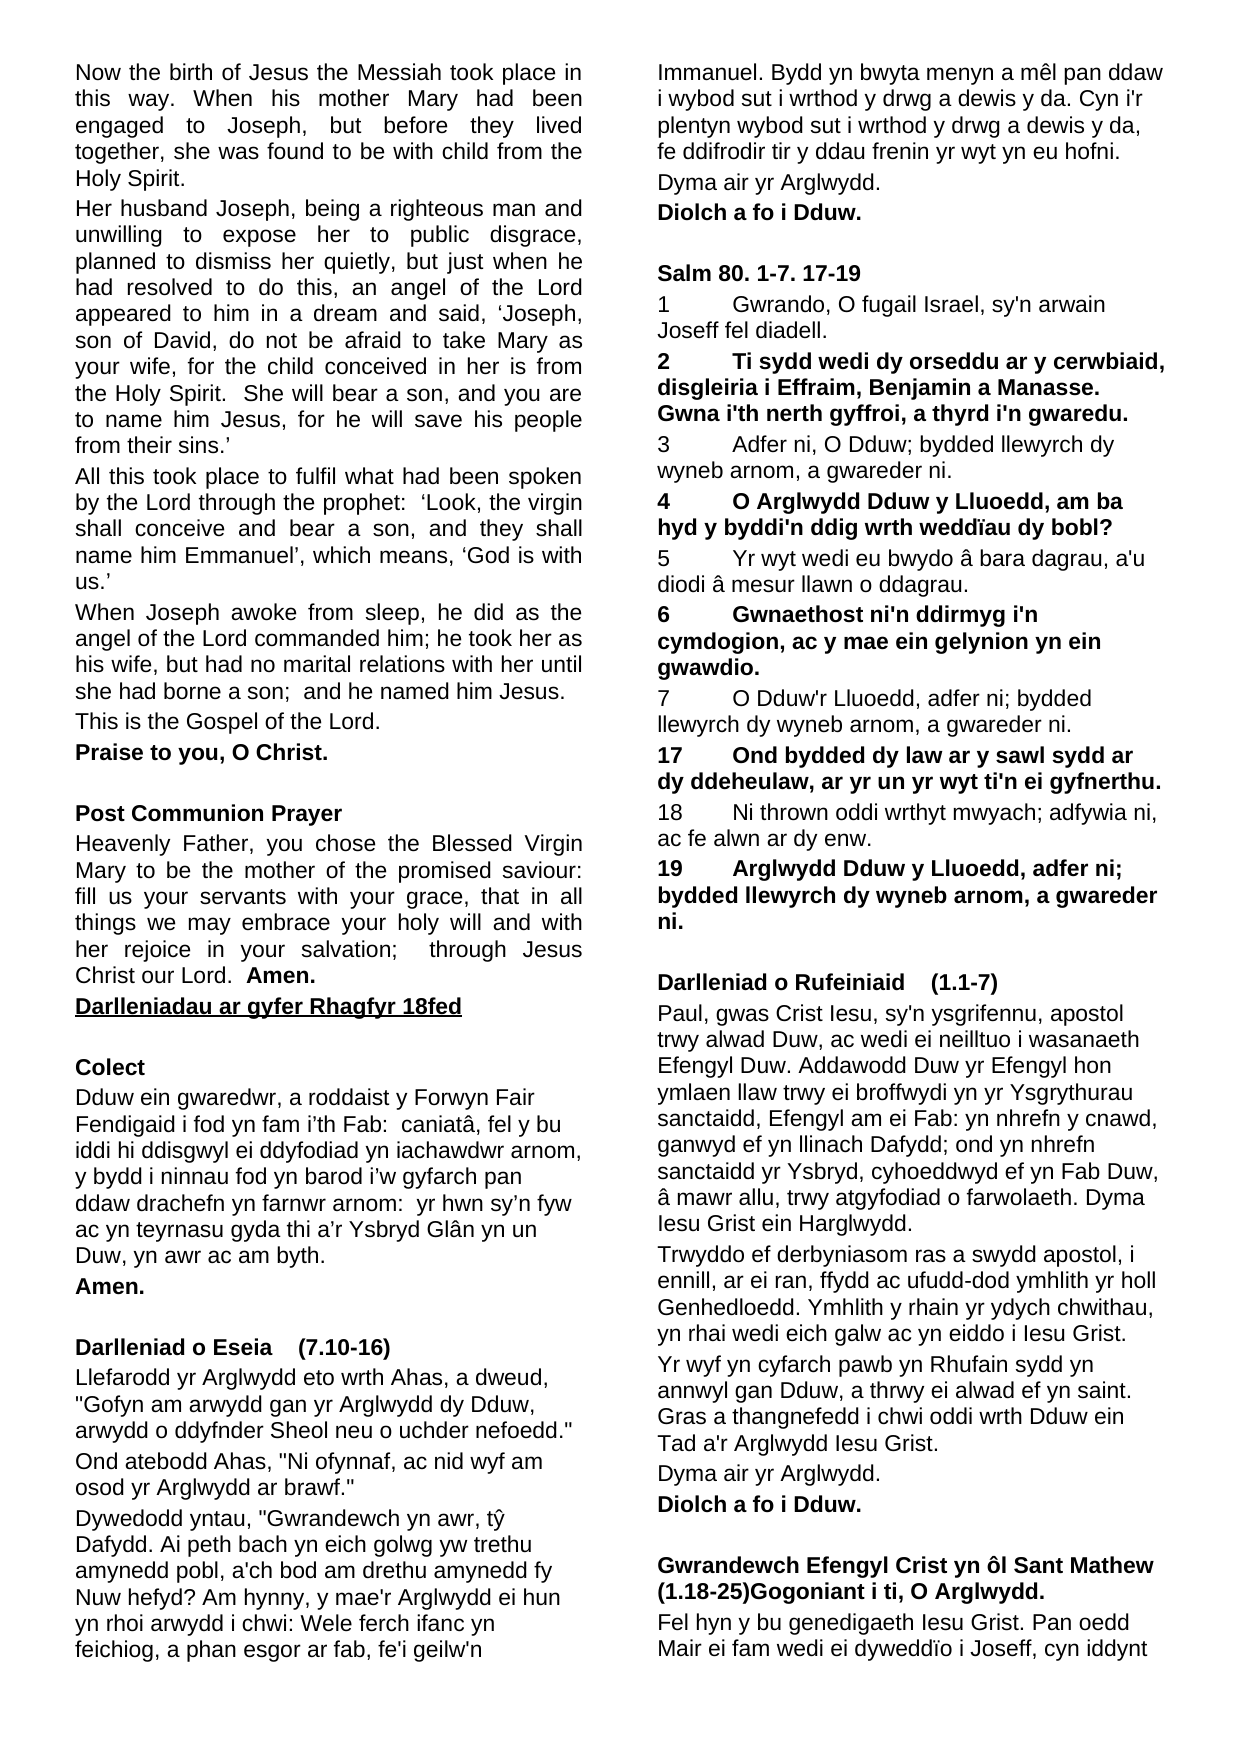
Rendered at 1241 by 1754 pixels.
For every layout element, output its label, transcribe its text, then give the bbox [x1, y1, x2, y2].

text Yr wyf yn cyfarch pawb yn Rhufain sydd yn annwyl gan Dduw, a thrwy ei alwad ef yn saint. Gras a thangnefedd i chwi oddi wrth Dduw ein Tad a'r Arglwydd Iesu Grist. [657, 1351, 1165, 1456]
text Dywedodd yntau, "Gwrandewch yn awr, tŷ Dafydd. Ai peth bach yn eich golwg yw trethu amynedd pobl, a'ch bod am drethu amynedd fy Nuw hefyd? Am hynny, y mae'r Arglwydd ei hun yn rhoi arwydd i chwi: Wele ferch ifanc yn feichiog, a phan esgor ar fab, fe'i geilw'n Immanuel. Bydd yn bwyta menyn a mêl pan ddaw i wybod sut i wrthod y drwg a dewis y da. Cyn i'r plentyn wybod sut i wrthod y drwg a dewis y da, fe ddifrodir tir y ddau frenin yr wyt yn eu hofni. [75, 1504, 583, 1663]
text Ond atebodd Ahas, "Ni ofynnaf, ac nid wyf am osod yr Arglwydd ar brawf." [75, 1448, 583, 1500]
text 1 Gwrando, O fugail Israel, sy'n arwain Joseff fel diadell. [657, 291, 1165, 343]
text When Joseph awoke from sleep, he did as the angel of the Lord commanded him; he took her as his wife, but had no marital relations with her until she had borne a son; and he named him Jesus. [75, 599, 583, 704]
text Dywedodd yntau, "Gwrandewch yn awr, tŷ Dafydd. Ai peth bach yn eich golwg yw trethu amynedd pobl, a'ch bod am drethu amynedd fy Nuw hefyd? Am hynny, y mae'r Arglwydd ei hun yn rhoi arwydd i chwi: Wele ferch ifanc yn feichiog, a phan esgor ar fab, fe'i geilw'n Immanuel. Bydd yn bwyta menyn a mêl pan ddaw i wybod sut i wrthod y drwg a dewis y da. Cyn i'r plentyn wybod sut i wrthod y drwg a dewis y da, fe ddifrodir tir y ddau frenin yr wyt yn eu hofni. [657, 59, 1165, 164]
text Salm 80. 1-7. 17-19 [657, 260, 1165, 287]
text 18 Ni thrown oddi wrthyt mwyach; adfywia ni, ac fe alwn ar dy enw. [657, 798, 1165, 851]
text Paul, gwas Crist Iesu, sy'n ysgrifennu, apostol trwy alwad Duw, ac wedi ei neilltuo i wasanaeth Efengyl Duw. Addawodd Duw yr Efengyl hon ymlaen llaw trwy ei broffwydi yn yr Ysgrythurau sanctaidd, Efengyl am ei Fab: yn nhrefn y cnawd, ganwyd ef yn llinach Dafydd; ond yn nhrefn sanctaidd yr Ysbryd, cyhoeddwyd ef yn Fab Duw, â mawr allu, trwy atgyfodiad o farwolaeth. Dyma Iesu Grist ein Harglwydd. [657, 999, 1165, 1237]
text 2 Ti sydd wedi dy orseddu ar y cerwbiaid, disgleiria i Effraim, Benjamin a Manasse. Gwna i'th nerth gyffroi, a thyrd i'n gwaredu. [657, 348, 1165, 427]
text Now the birth of Jesus the Messiah took place in this way. When his mother Mary had been engaged to Joseph, but before they lived together, she was found to be with child from the Holy Spirit. [75, 59, 583, 191]
text Gwrandewch Efengyl Crist yn ôl Sant Mathew (1.18-25)Gogoniant i ti, O Arglwydd. [657, 1552, 1165, 1604]
text 5 Yr wyt wedi eu bwydo â bara dagrau, a'u diodi â mesur llawn o ddagrau. [657, 544, 1165, 597]
text 17 Ond bydded dy law ar y sawl sydd ar dy ddeheulaw, ar yr un yr wyt ti'n ei gyfnerthu. [657, 742, 1165, 794]
text 4 O Arglwydd Dduw y Lluoedd, am ba hyd y byddi'n ddig wrth weddïau dy bobl? [657, 488, 1165, 540]
text 3 Adfer ni, O Dduw; bydded llewyrch dy wyneb arnom, a gwareder ni. [657, 431, 1165, 483]
text All this took place to fulfil what had been spoken by the Lord through the prophet: ‘Look, the virgin shall conceive and bear a son, and they shall name him Emmanuel’, which means, ‘God is with us.’ [75, 463, 583, 594]
text Dduw ein gwaredwr, a roddaist y Forwyn Fair Fendigaid i fod yn fam i’th Fab: caniatâ, fel y bu iddi hi ddisgwyl ei ddyfodiad yn iachawdwr arnom, y bydd i ninnau fod yn barod i’w gyfarch pan ddaw drachefn yn farnwr arnom: yr hwn sy’n fyw ac yn teyrnasu gyda thi a’r Ysbryd Glân yn un Duw, yn awr ac am byth. [75, 1084, 583, 1269]
text This is the Gospel of the Lord. [75, 708, 583, 734]
text Heavenly Father, you chose the Blessed Virgin Mary to be the mother of the promised saviour: fill us your servants with your grace, that in all things we may embrace your holy will and with her rejoice in your salvation; through Jesus Christ our Lord. Amen. [75, 830, 583, 988]
text Dyma air yr Arglwydd. [657, 169, 1165, 195]
text Trwyddo ef derbyniasom ras a swydd apostol, i ennill, ar ei ran, ffydd ac ufudd-dod ymhlith yr holl Genhedloedd. Ymhlith y rhain yr ydych chwithau, yn rhai wedi eich galw ac yn eiddo i Iesu Grist. [657, 1241, 1165, 1346]
text Darlleniad o Rufeiniaid (1.1-7) [657, 969, 1165, 995]
text 7 O Dduw'r Lluoedd, adfer ni; bydded llewyrch dy wyneb arnom, a gwareder ni. [657, 685, 1165, 737]
text Her husband Joseph, being a righteous man and unwilling to expose her to public disgrace, planned to dismiss her quietly, but just when he had resolved to do this, an angel of the Lord appeared to him in a dream and said, ‘Joseph, son of David, do not be afraid to take Mary as your wife, for the child conceived in her is from the Holy Spirit. She will bear a son, and you are to name him Jesus, for he will save his people from their sins.’ [75, 195, 583, 458]
text Diolch a fo i Dduw. [657, 1491, 1165, 1517]
text Diolch a fo i Dduw. [657, 199, 1165, 226]
text Dyma air yr Arglwydd. [657, 1460, 1165, 1486]
text 19 Arglwydd Dduw y Lluoedd, adfer ni; bydded llewyrch dy wyneb arnom, a gwareder ni. [657, 855, 1165, 934]
text Post Communion Prayer [75, 800, 583, 826]
text Amen. [75, 1273, 583, 1299]
text Praise to you, O Christ. [75, 739, 583, 765]
text Colect [75, 1054, 583, 1080]
text 6 Gwnaethost ni'n ddirmyg i'n cymdogion, ac y mae ein gelynion yn ein gwawdio. [657, 601, 1165, 681]
text Darlleniad o Eseia (7.10-16) [75, 1334, 583, 1360]
text Llefarodd yr Arglwydd eto wrth Ahas, a dweud, "Gofyn am arwydd gan yr Arglwydd dy Dduw, arwydd o ddyfnder Sheol neu o uchder nefoedd." [75, 1364, 583, 1443]
text Darlleniadau ar gyfer Rhagfyr 18fed [75, 993, 583, 1019]
